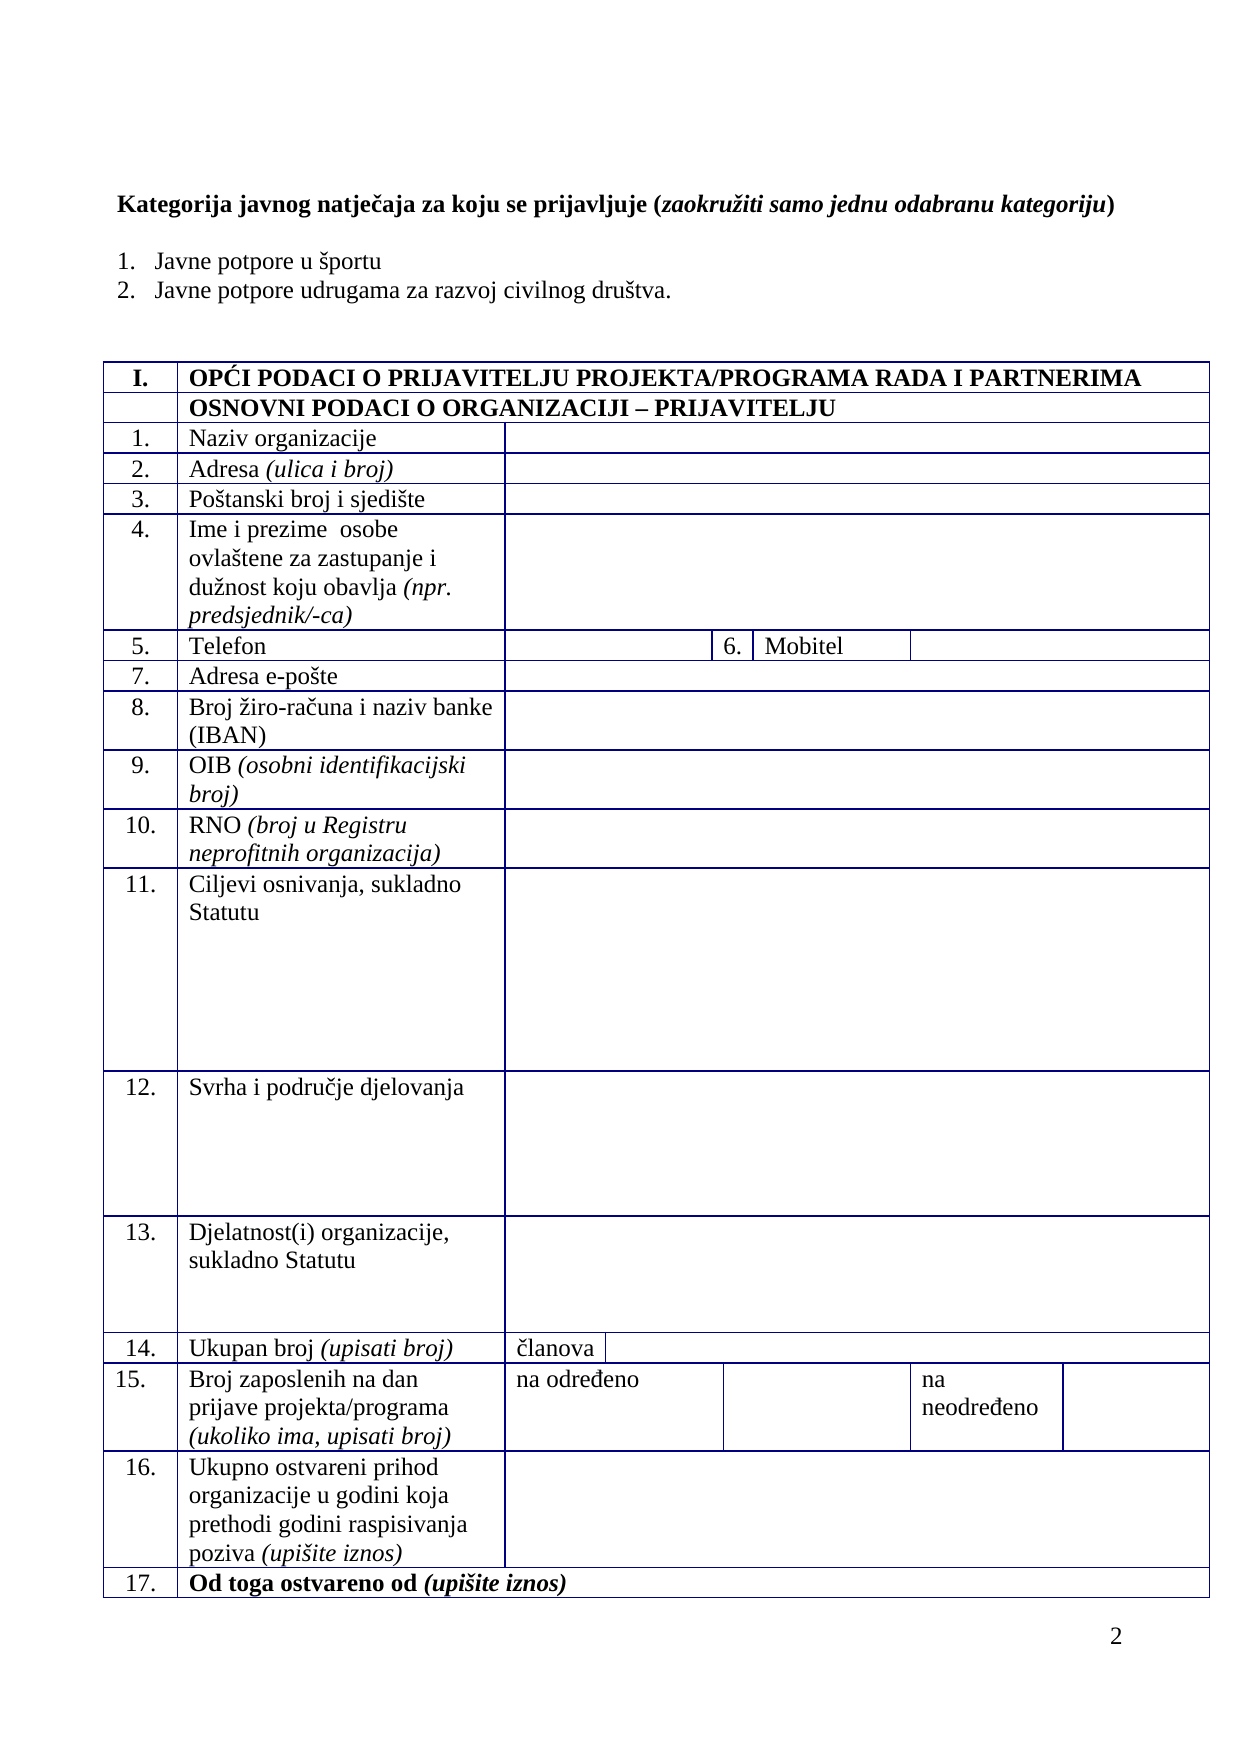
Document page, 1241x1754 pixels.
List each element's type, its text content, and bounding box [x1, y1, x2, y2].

table_cell Svrha i područje djelovanja [178, 1072, 504, 1215]
table_cell na određeno [506, 1364, 723, 1450]
table_cell 8. [104, 692, 177, 749]
table_cell RNO (broj u Registru neprofitnih organizacija) [178, 810, 504, 867]
table_cell [506, 751, 1209, 808]
table_cell [506, 423, 1209, 452]
table_cell Ciljevi osnivanja, sukladno Statutu [178, 869, 504, 1070]
table_cell [506, 1217, 1209, 1332]
list Javne potpore udrugama za razvoj civilnog društva. [117, 275, 1122, 304]
table_cell [506, 1072, 1209, 1215]
table_cell Naziv organizacije [178, 423, 504, 452]
table_cell [724, 1364, 910, 1450]
table_cell članova [506, 1333, 605, 1362]
table_cell 16. [104, 1452, 177, 1567]
table_cell [506, 484, 1209, 513]
text Kategorija javnog natječaja za koju se prijavljuje (zaokružiti samo jednu odabranu kategoriju) [117, 189, 1122, 217]
table_header OPĆI PODACI O PRIJAVITELJU PROJEKTA/PROGRAMA RADA I PARTNERIMA [178, 363, 1209, 392]
table_cell Od toga ostvareno od (upišite iznos) [178, 1568, 1209, 1597]
table_cell Ukupan broj (upisati broj) [178, 1333, 504, 1362]
table_cell 10. [104, 810, 177, 867]
table_cell 9. [104, 751, 177, 808]
table_cell [506, 692, 1209, 749]
table_cell Mobitel [754, 631, 910, 660]
table_cell [506, 810, 1209, 867]
table_cell Broj zaposlenih na dan prijave projekta/programa (ukoliko ima, upisati broj) [178, 1364, 504, 1450]
table_cell 1. [104, 423, 177, 452]
table_cell 13. [104, 1217, 177, 1332]
table_cell 4. [104, 515, 177, 629]
table_cell Adresa (ulica i broj) [178, 454, 504, 482]
table_cell [506, 869, 1209, 1070]
table_cell 12. [104, 1072, 177, 1215]
table_cell na neodređeno [911, 1364, 1062, 1450]
table_cell Telefon [178, 631, 504, 660]
table_cell Adresa e-pošte [178, 661, 504, 690]
table_cell 6. [713, 631, 752, 660]
table_cell 14. [104, 1333, 177, 1362]
table_cell 5. [104, 631, 177, 660]
table_cell OSNOVNI PODACI O ORGANIZACIJI – PRIJAVITELJU [178, 393, 1209, 422]
table_cell 2. [104, 454, 177, 482]
table_cell [506, 661, 1209, 690]
table_cell 3. [104, 484, 177, 513]
table_cell [506, 631, 711, 660]
table_cell [911, 631, 1209, 660]
table_cell 7. [104, 661, 177, 690]
table_cell 15. [104, 1364, 177, 1450]
table_cell Poštanski broj i sjedište [178, 484, 504, 513]
table_cell 11. [104, 869, 177, 1070]
table_cell [606, 1333, 1209, 1362]
table_header I. [104, 363, 177, 392]
table_cell 17. [104, 1568, 177, 1597]
table_cell [506, 515, 1209, 629]
table_cell [506, 1452, 1209, 1567]
table_cell Ukupno ostvareni prihod organizacije u godini koja prethodi godini raspisivanja poziva (upišite iznos) [178, 1452, 504, 1567]
list Javne potpore u športu [117, 246, 1122, 275]
table_cell [506, 454, 1209, 482]
table_cell OIB (osobni identifikacijski broj) [178, 751, 504, 808]
table_cell [104, 393, 177, 422]
table_cell Ime i prezime osobe ovlaštene za zastupanje i dužnost koju obavlja (npr. predsjednik/-ca) [178, 515, 504, 629]
table_cell [1064, 1364, 1209, 1450]
table_cell Broj žiro-računa i naziv banke (IBAN) [178, 692, 504, 749]
table_cell Djelatnost(i) organizacije, sukladno Statutu [178, 1217, 504, 1332]
